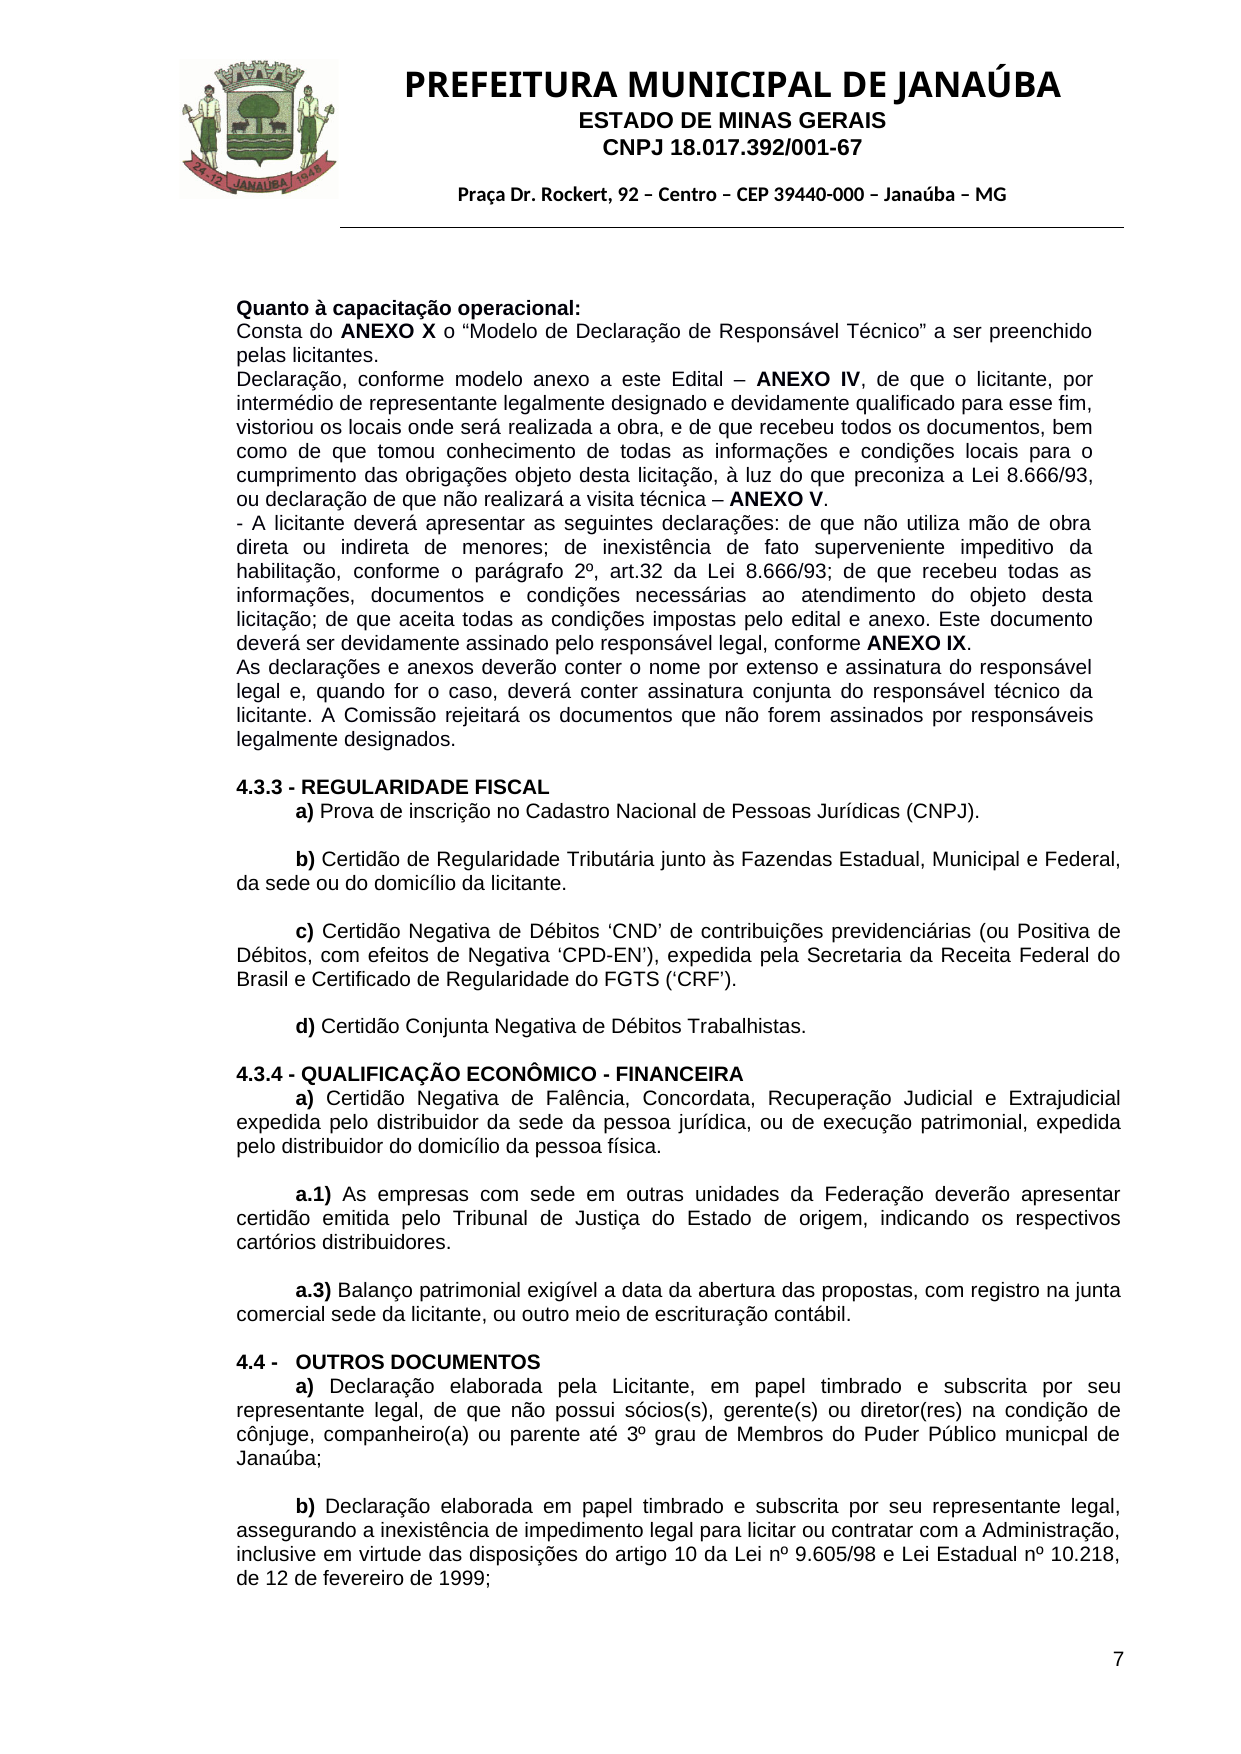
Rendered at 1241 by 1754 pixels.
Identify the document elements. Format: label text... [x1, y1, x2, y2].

text a) Prova de inscrição no Cadastro Nacional de Pessoas Jurídicas (CNPJ). [236, 799, 1122, 823]
text a.3) Balanço patrimonial exigível a data da abertura das propostas, com registro na junta comercial sede da licitante, ou outro meio de escrituração contábil. [236, 1278, 1122, 1326]
text b) Declaração elaborada em papel timbrado e subscrita por seu representante legal, assegurando a inexistência de impedimento legal para licitar ou contratar com a Administração, inclusive em virtude das disposições do artigo 10 da Lei nº 9.605/98 e Lei Estadual nº 10.218, de 12 de fevereiro de 1999; [236, 1493, 1122, 1589]
text a) Declaração elaborada pela Licitante, em papel timbrado e subscrita por seu representante legal, de que não possui sócios(s), gerente(s) ou diretor(res) na condição de cônjuge, companheiro(a) ou parente até 3º grau de Membros do Puder Público municpal de Janaúba; [236, 1374, 1122, 1469]
text - A licitante deverá apresentar as seguintes declarações: de que não utiliza mão de obra direta ou indireta de menores; de inexistência de fato superveniente impeditivo da habilitação, conforme o parágrafo 2º, art.32 da Lei 8.666/93; de que recebeu todas as informações, documentos e condições necessárias ao atendimento do objeto desta licitação; de que aceita todas as condições impostas pelo edital e anexo. Este documento deverá ser devidamente assinado pelo responsável legal, conforme ANEXO IX. [236, 511, 1093, 655]
text d) Certidão Conjunta Negativa de Débitos Trabalhistas. [236, 1014, 1122, 1038]
text c) Certidão Negativa de Débitos ‘CND’ de contribuições previdenciárias (ou Positiva de Débitos, com efeitos de Negativa ‘CPD-EN’), expedida pela Secretaria da Receita Federal do Brasil e Certificado de Regularidade do FGTS (‘CRF’). [236, 918, 1122, 990]
text a.1) As empresas com sede em outras unidades da Federação deverão apresentar certidão emitida pelo Tribunal de Justiça do Estado de origem, indicando os respectivos cartórios distribuidores. [236, 1182, 1122, 1254]
text 4.3.3 - REGULARIDADE FISCAL [236, 775, 1117, 799]
text Quanto à capacitação operacional: [236, 295, 1122, 319]
text Declaração, conforme modelo anexo a este Edital – ANEXO IV, de que o licitante, por intermédio de representante legalmente designado e devidamente qualificado para esse fim, vistoriou os locais onde será realizada a obra, e de que recebeu todos os documentos, bem como de que tomou conhecimento de todas as informações e condições locais para o cumprimento das obrigações objeto desta licitação, à luz do que preconiza a Lei 8.666/93, ou declaração de que não realizará a visita técnica – ANEXO V. [236, 367, 1094, 511]
text b) Certidão de Regularidade Tributária junto às Fazendas Estadual, Municipal e Federal, da sede ou do domicílio da licitante. [236, 847, 1122, 894]
text As declarações e anexos deverão conter o nome por extenso e assinatura do responsável legal e, quando for o caso, deverá conter assinatura conjunta do responsável técnico da licitante. A Comissão rejeitará os documentos que não forem assinados por responsáveis legalmente designados. [236, 655, 1093, 751]
text 4.4 - OUTROS DOCUMENTOS [236, 1350, 1122, 1374]
text 4.3.4 - QUALIFICAÇÃO ECONÔMICO - FINANCEIRA [236, 1062, 1122, 1086]
text a) Certidão Negativa de Falência, Concordata, Recuperação Judicial e Extrajudicial expedida pelo distribuidor da sede da pessoa jurídica, ou de execução patrimonial, expedida pelo distribuidor do domicílio da pessoa física. [236, 1086, 1122, 1158]
text Consta do ANEXO X o “Modelo de Declaração de Responsável Técnico” a ser preenchido pelas licitantes. [236, 319, 1093, 367]
picture [179, 59, 339, 199]
